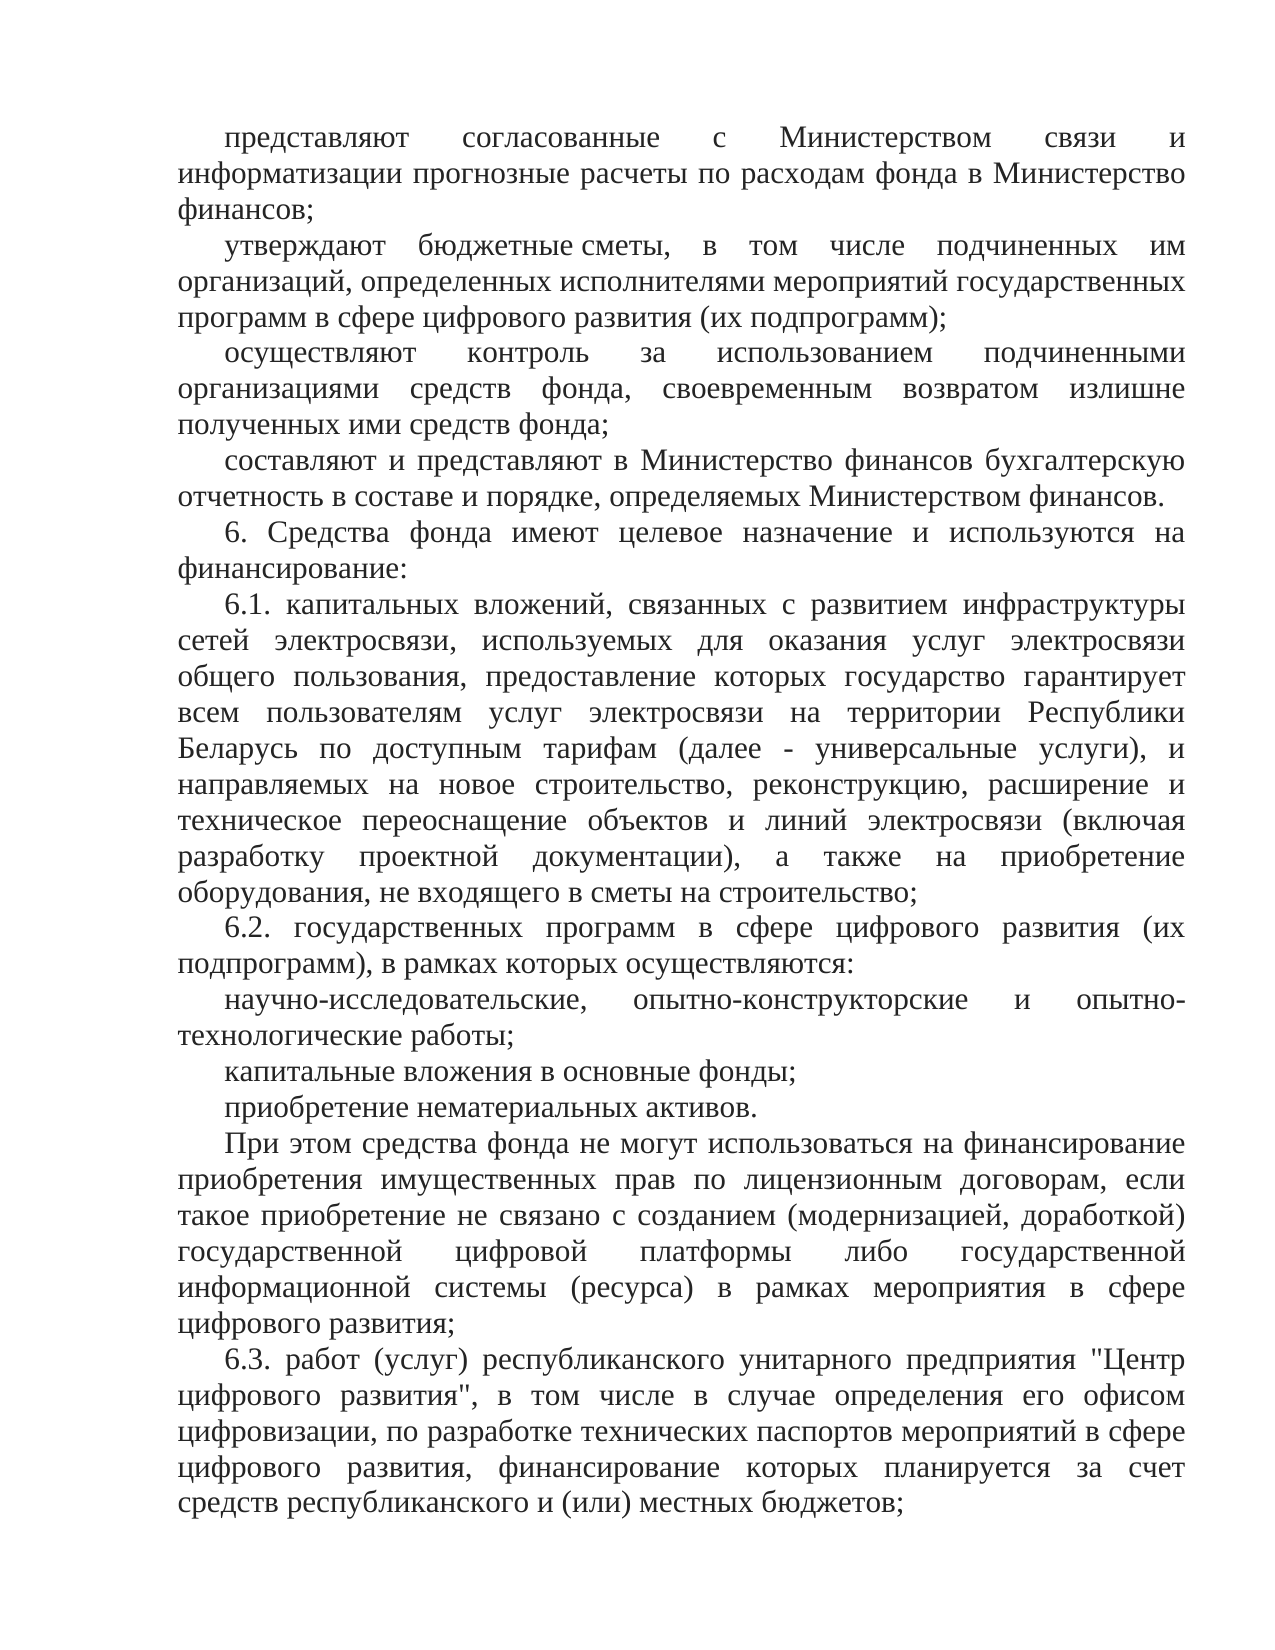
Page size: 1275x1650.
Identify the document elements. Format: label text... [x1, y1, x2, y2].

text представляют согласованные с Министерством связи и информатизации прогнозные расчеты по расходам фонда в Министерство финансов; [177, 118, 1186, 226]
text научно-исследовательские, опытно-конструкторские и опытно-технологические работы; [177, 981, 1186, 1052]
text осуществляют контроль за использованием подчиненными организациями средств фонда, своевременным возвратом излишне полученных ими средств фонда; [177, 334, 1186, 442]
text приобретение нематериальных активов. [177, 1088, 1186, 1124]
text 6.2. государственных программ в сфере цифрового развития (их подпрограмм), в рамках которых осуществляются: [177, 909, 1186, 981]
text составляют и представляют в Министерство финансов бухгалтерскую отчетность в составе и порядке, определяемых Министерством финансов. [177, 442, 1186, 513]
text капитальные вложения в основные фонды; [177, 1052, 1186, 1088]
text утверждают бюджетные сметы, в том числе подчиненных им организаций, определенных исполнителями мероприятий государственных программ в сфере цифрового развития (их подпрограмм); [177, 226, 1186, 334]
text 6.1. капитальных вложений, связанных с развитием инфраструктуры сетей электросвязи, используемых для оказания услуг электросвязи общего пользования, предоставление которых государство гарантирует всем пользователям услуг электросвязи на территории Республики Беларусь по доступным тарифам (далее - универсальные услуги), и направляемых на новое строительство, реконструкцию, расширение и техническое переоснащение объектов и линий электросвязи (включая разработку проектной документации), а также на приобретение оборудования, не входящего в сметы на строительство; [177, 585, 1186, 909]
text При этом средства фонда не могут использоваться на финансирование приобретения имущественных прав по лицензионным договорам, если такое приобретение не связано с созданием (модернизацией, доработкой) государственной цифровой платформы либо государственной информационной системы (ресурса) в рамках мероприятия в сфере цифрового развития; [177, 1124, 1186, 1340]
text 6.3. работ (услуг) республиканского унитарного предприятия "Центр цифрового развития", в том числе в случае определения его офисом цифровизации, по разработке технических паспортов мероприятий в сфере цифрового развития, финансирование которых планируется за счет средств республиканского и (или) местных бюджетов; [177, 1340, 1186, 1520]
text 6. Средства фонда имеют целевое назначение и используются на финансирование: [177, 513, 1186, 585]
